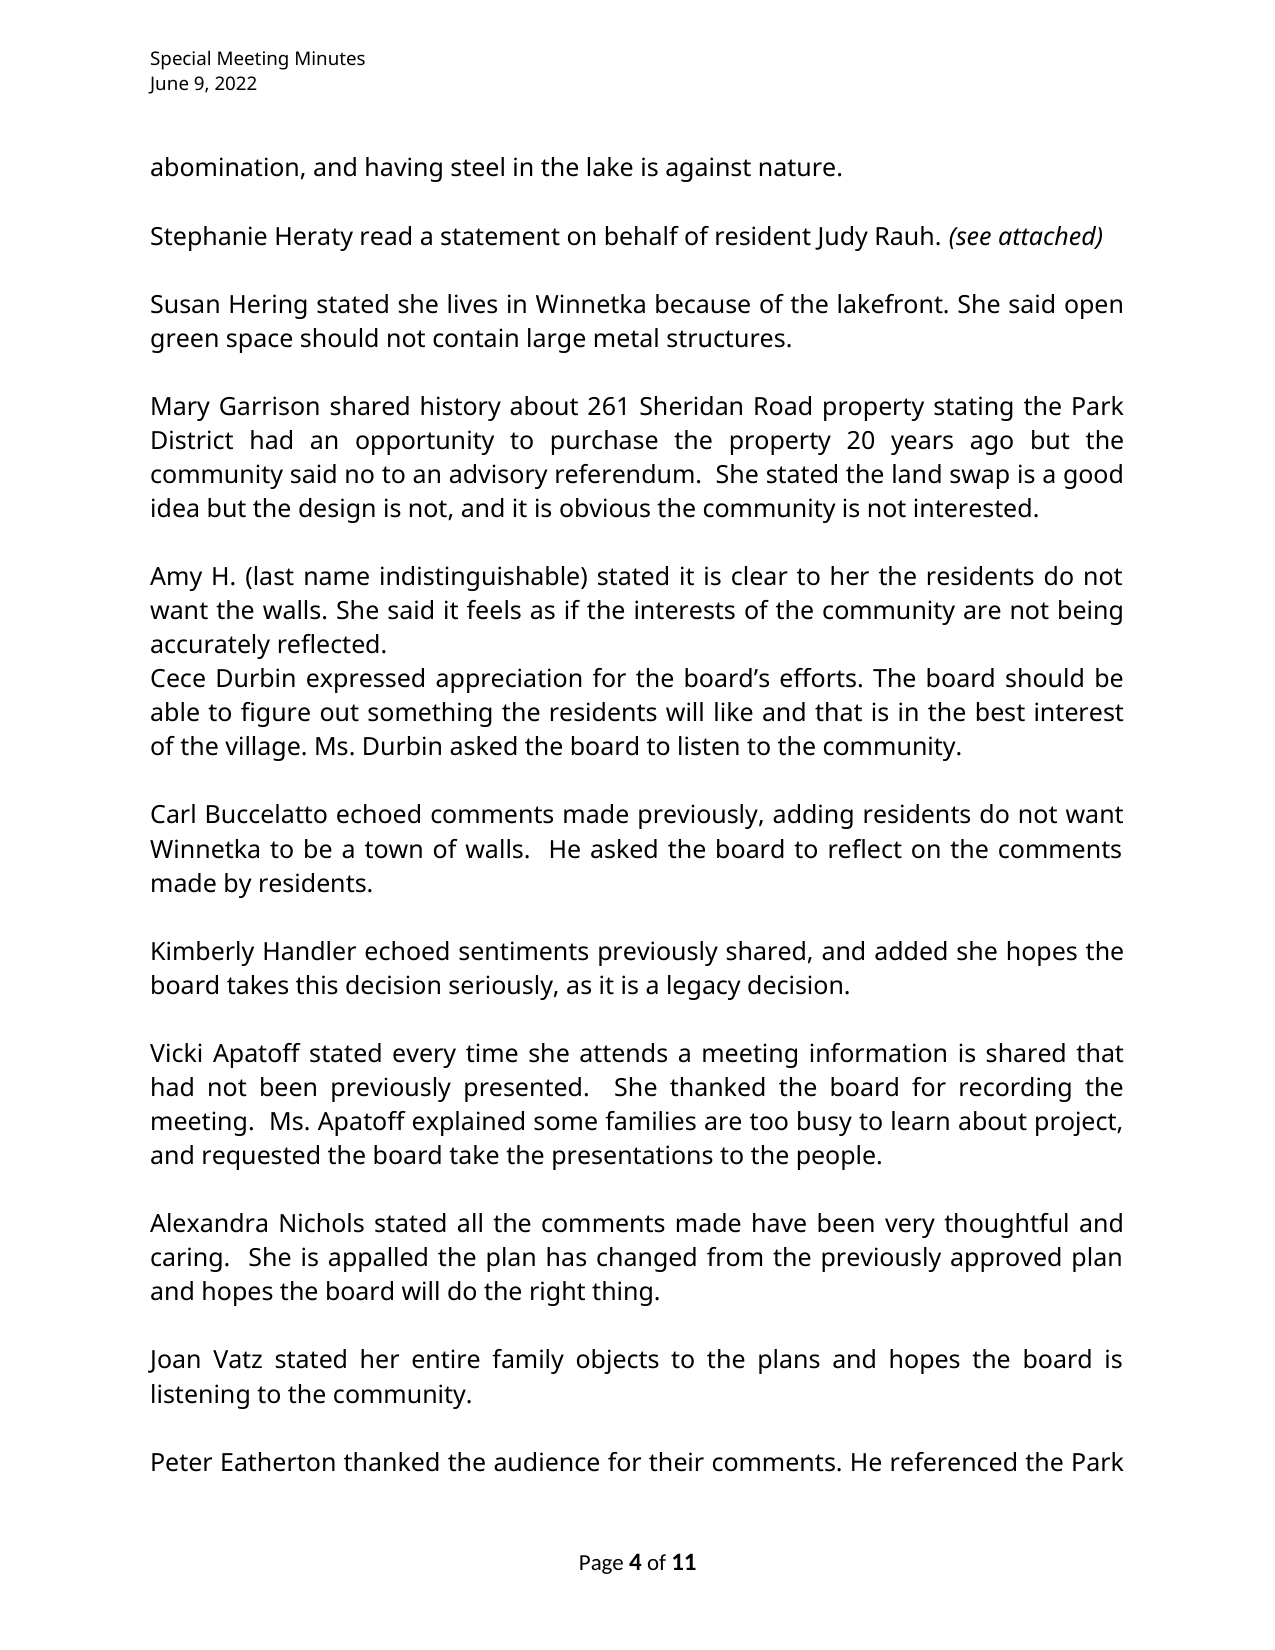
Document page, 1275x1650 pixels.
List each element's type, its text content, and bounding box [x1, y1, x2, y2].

text Cece Durbin expressed appreciation for the board’s efforts. The board should be able to figure out something the residents will like and that is in the best interest of the village. Ms. Durbin asked the board to listen to the community. [150, 661, 1125, 763]
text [150, 150, 1125, 184]
text Vicki Apatoff stated every time she attends a meeting information is shared that had not been previously presented. She thanked the board for recording the meeting. Ms. Apatoff explained some families are too busy to learn about project, and requested the board take the presentations to the people. [150, 1036, 1125, 1172]
text Alexandra Nichols stated all the comments made have been very thoughtful and caring. She is appalled the plan has changed from the previously approved plan and hopes the board will do the right thing. [150, 1206, 1125, 1308]
text Mary Garrison shared history about 261 Sheridan Road property stating the Park District had an opportunity to purchase the property 20 years ago but the community said no to an advisory referendum. She stated the land swap is a good idea but the design is not, and it is obvious the community is not interested. [150, 388, 1125, 525]
text Amy H. (last name indistinguishable) stated it is clear to her the residents do not want the walls. She said it feels as if the interests of the community are not being accurately reflected. [150, 559, 1125, 661]
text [150, 1444, 1125, 1478]
text Joan Vatz stated her entire family objects to the plans and hopes the board is listening to the community. [150, 1342, 1125, 1410]
text Susan Hering stated she lives in Winnetka because of the lakefront. She said open green space should not contain large metal structures. [150, 286, 1125, 354]
text Stephanie Heraty read a statement on behalf of resident Judy Rauh. (see attached) [150, 218, 1125, 252]
text Kimberly Handler echoed sentiments previously shared, and added she hopes the board takes this decision seriously, as it is a legacy decision. [150, 933, 1125, 1002]
text Carl Buccelatto echoed comments made previously, adding residents do not want Winnetka to be a town of walls. He asked the board to reflect on the comments made by residents. [150, 797, 1125, 899]
